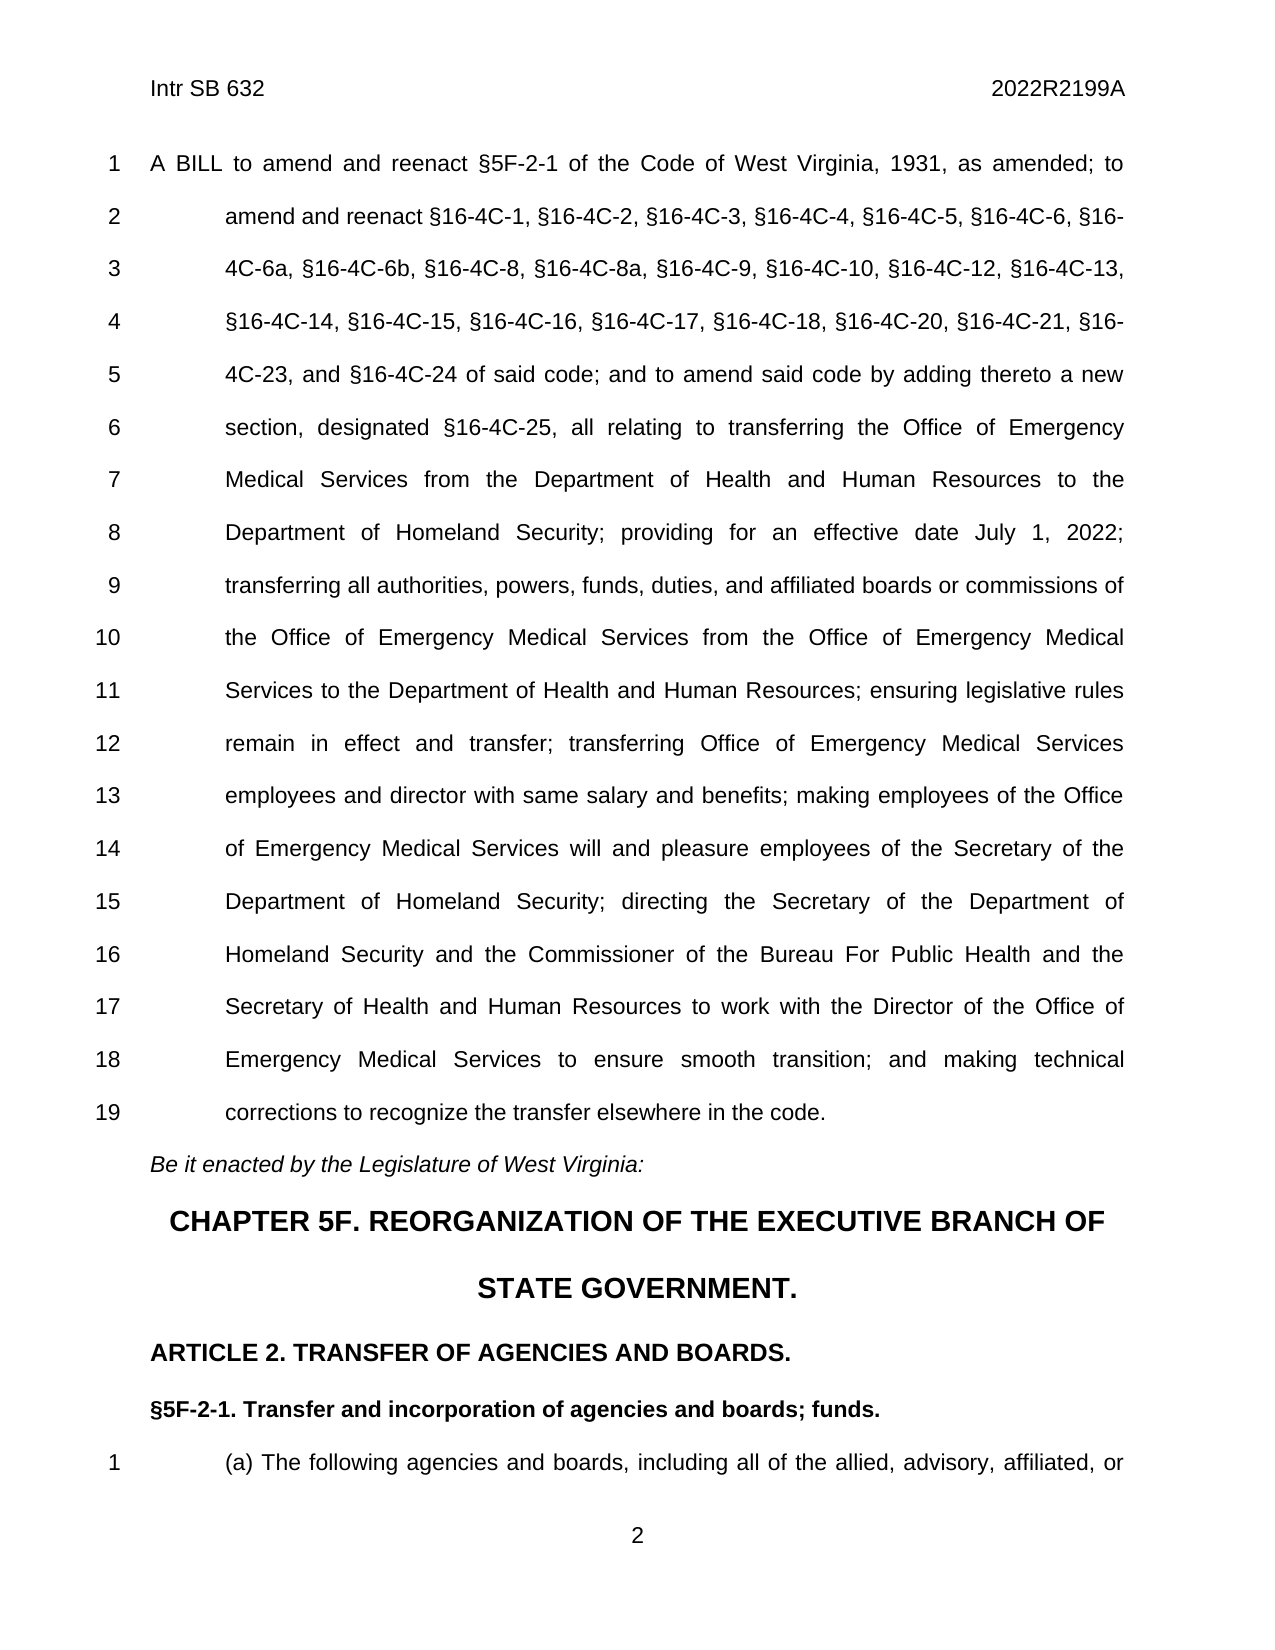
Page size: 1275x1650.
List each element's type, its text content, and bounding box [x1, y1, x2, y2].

subtitle §5F-2-1. Transfer and incorporation of agencies and boards; funds. [150, 1396, 1125, 1422]
subtitle CHAPTER 5F. REORGANIZATION OF THE EXECUTIVE BRANCH OF STATE GOVERNMENT. [150, 1204, 1125, 1305]
text Be it enacted by the Legislature of West Virginia: [150, 1151, 1125, 1178]
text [150, 1448, 1125, 1475]
title A BILL to amend and reenact §5F-2-1 of the Code of West Virginia, 1931, as amended; to amend and reenact §16-4C-1, §16-4C-2, §16-4C-3, §16-4C-4, §16-4C-5, §16-4C-6, §16-4C-6a, §16-4C-6b, §16-4C-8, §16-4C-8a, §16-4C-9, §16-4C-10, §16-4C-12, §16-4C-13, §16-4C-14, §16-4C-15, §16-4C-16, §16-4C-17, §16-4C-18, §16-4C-20, §16-4C-21, §16-4C-23, and §16-4C-24 of said code; and to amend said code by adding thereto a new section, designated §16-4C-25, all relating to transferring the Office of Emergency Medical Services from the Department of Health and Human Resources to the Department of Homeland Security; providing for an effective date July 1, 2022; transferring all authorities, powers, funds, duties, and affiliated boards or commissions of the Office of Emergency Medical Services from the Office of Emergency Medical Services to the Department of Health and Human Resources; ensuring legislative rules remain in effect and transfer; transferring Office of Emergency Medical Services employees and director with same salary and benefits; making employees of the Office of Emergency Medical Services will and pleasure employees of the Secretary of the Department of Homeland Security; directing the Secretary of the Department of Homeland Security and the Commissioner of the Bureau For Public Health and the Secretary of Health and Human Resources to work with the Director of the Office of Emergency Medical Services to ensure smooth transition; and making technical corrections to recognize the transfer elsewhere in the code. [150, 150, 1125, 1125]
subtitle ARTICLE 2. TRANSFER OF AGENCIES AND BOARDS. [150, 1338, 1125, 1367]
